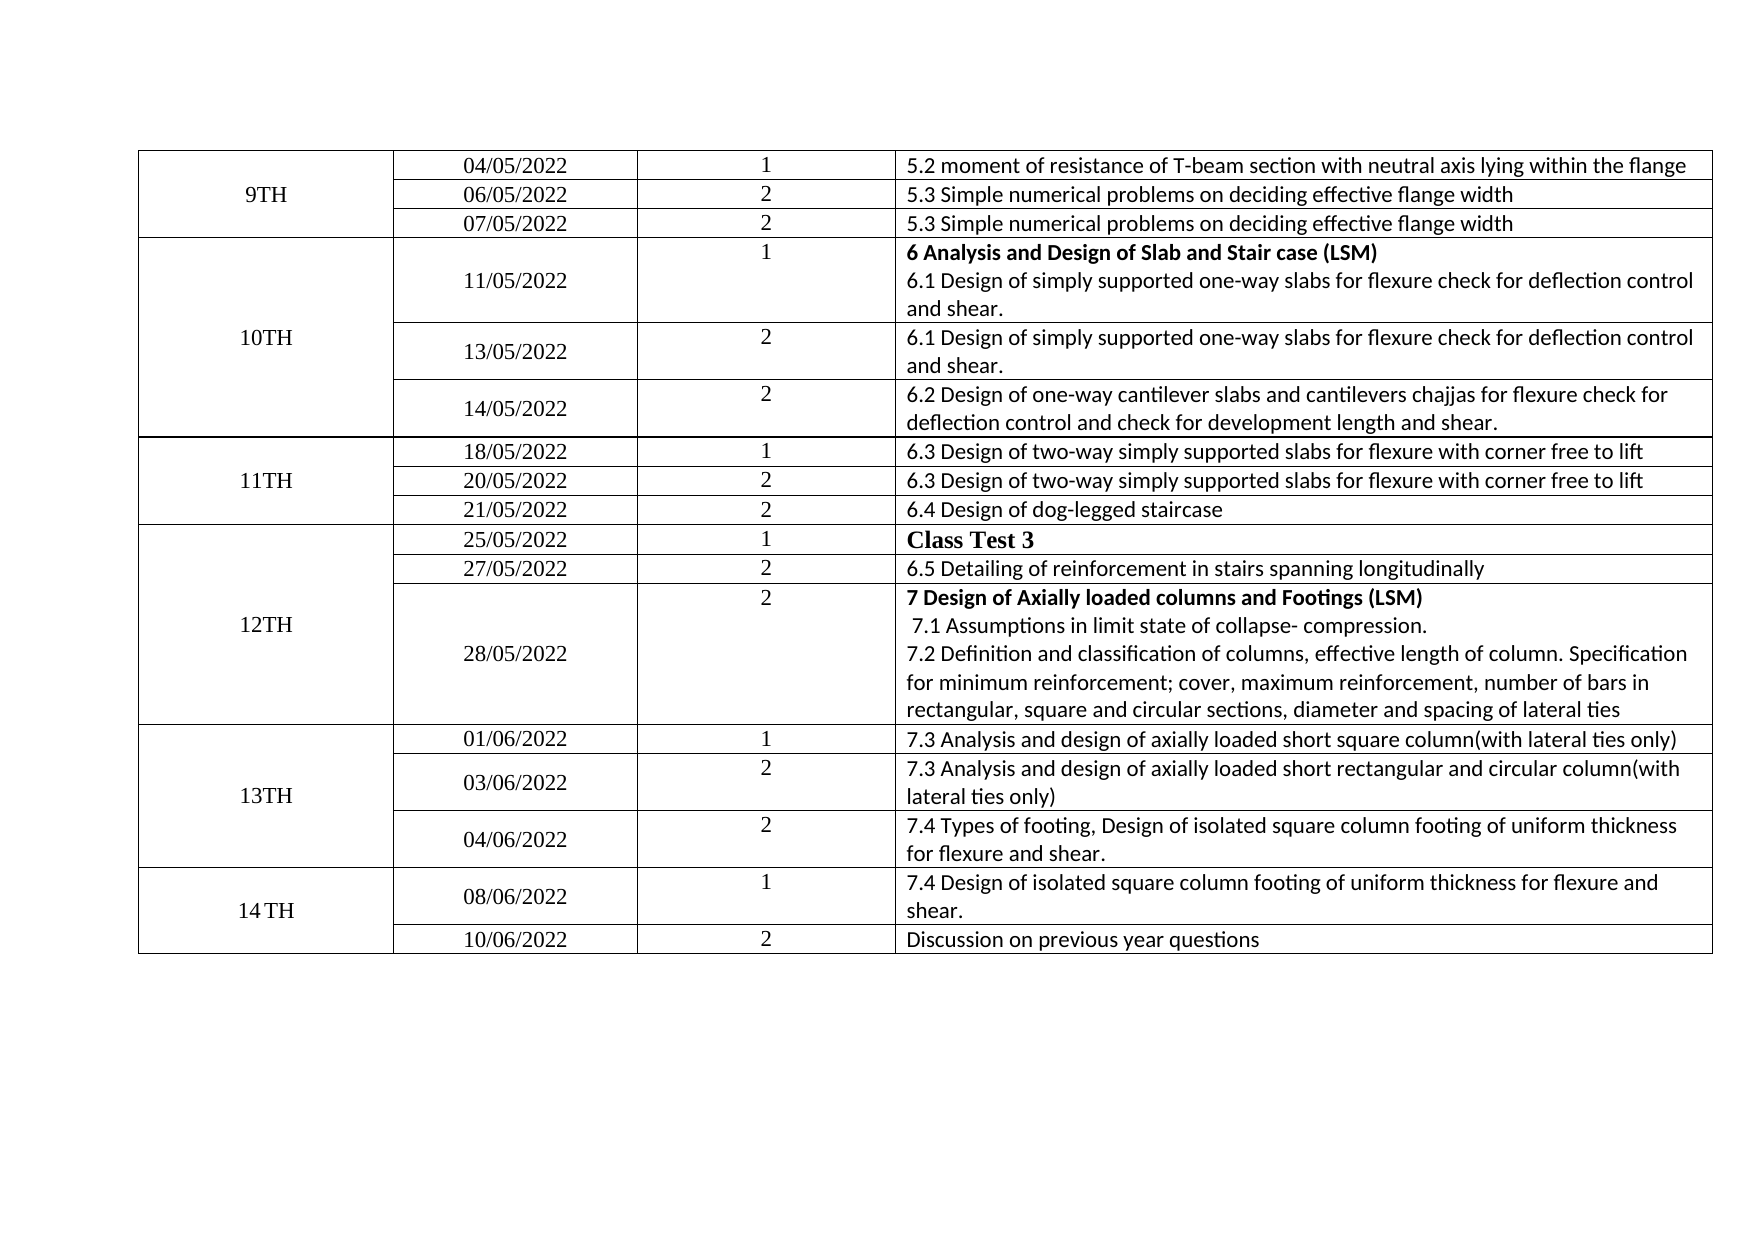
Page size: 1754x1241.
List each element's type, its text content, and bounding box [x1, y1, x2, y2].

table_cell 03/06/2022 [394, 754, 637, 810]
table_cell 14 TH [139, 868, 393, 953]
table_cell 1 [638, 151, 895, 179]
table_cell 27/05/2022 [394, 555, 637, 582]
table_cell 20/05/2022 [394, 467, 637, 494]
table_cell 1 [638, 438, 895, 466]
table_cell 7.3 Analysis and design of axially loaded short rectangular and circular column(with lateral ties only) [896, 754, 1712, 810]
table_cell 9TH [139, 151, 393, 237]
table_cell 10TH [139, 238, 393, 436]
table_cell 13TH [139, 725, 393, 867]
table_cell 1 [638, 238, 895, 322]
table_cell 11TH [139, 438, 393, 524]
table_cell 2 [638, 209, 895, 237]
table_cell 12TH [139, 525, 393, 724]
table_cell 2 [638, 467, 895, 494]
table_cell 2 [638, 811, 895, 867]
table_cell 6.2 Design of one-way cantilever slabs and cantilevers chajjas for flexure check for deflection control and check for development length and shear. [896, 380, 1712, 436]
table_cell 2 [638, 380, 895, 436]
table_cell 6 Analysis and Design of Slab and Stair case (LSM) 6.1 Design of simply supported one-way slabs for flexure check for deflection control and shear. [896, 238, 1712, 322]
table_cell 10/06/2022 [394, 925, 637, 953]
table_cell Class Test 3 [896, 525, 1712, 553]
table_cell 7.4 Types of footing, Design of isolated square column footing of uniform thickness for flexure and shear. [896, 811, 1712, 867]
table_cell 04/05/2022 [394, 151, 637, 179]
table_cell 5.2 moment of resistance of T-beam section with neutral axis lying within the flange [896, 151, 1712, 179]
table_cell 5.3 Simple numerical problems on deciding effective flange width [896, 180, 1712, 208]
table_cell 2 [638, 754, 895, 810]
table_cell 01/06/2022 [394, 725, 637, 753]
table_cell 1 [638, 725, 895, 753]
table_cell 04/06/2022 [394, 811, 637, 867]
table_cell 6.5 Detailing of reinforcement in stairs spanning longitudinally [896, 555, 1712, 582]
table_cell 1 [638, 525, 895, 553]
table_cell 11/05/2022 [394, 238, 637, 322]
table_cell 5.3 Simple numerical problems on deciding effective flange width [896, 209, 1712, 237]
table_cell 2 [638, 323, 895, 379]
table_cell 21/05/2022 [394, 496, 637, 524]
table_cell 2 [638, 555, 895, 582]
table_cell 2 [638, 496, 895, 524]
table_cell 7.3 Analysis and design of axially loaded short square column(with lateral ties only) [896, 725, 1712, 753]
table_cell 7.4 Design of isolated square column footing of uniform thickness for flexure and shear. [896, 868, 1712, 924]
table_cell 6.1 Design of simply supported one-way slabs for flexure check for deflection control and shear. [896, 323, 1712, 379]
table_cell 25/05/2022 [394, 525, 637, 553]
table_cell 6.3 Design of two-way simply supported slabs for flexure with corner free to lift [896, 438, 1712, 466]
table_cell 6.4 Design of dog-legged staircase [896, 496, 1712, 524]
table_cell 2 [638, 925, 895, 953]
table_cell 2 [638, 180, 895, 208]
table_cell 07/05/2022 [394, 209, 637, 237]
table_cell 7 Design of Axially loaded columns and Footings (LSM) 7.1 Assumptions in limit state of collapse- compression. 7.2 Definition and classification of columns, effective length of column. Specification for minimum reinforcement; cover, maximum reinforcement, number of bars in rectangular, square and circular sections, diameter and spacing of lateral ties [896, 584, 1712, 724]
table_cell Discussion on previous year questions [896, 925, 1712, 953]
table_cell 28/05/2022 [394, 584, 637, 724]
table_cell 6.3 Design of two-way simply supported slabs for flexure with corner free to lift [896, 467, 1712, 494]
table_cell 18/05/2022 [394, 438, 637, 466]
table_cell 13/05/2022 [394, 323, 637, 379]
table_cell 1 [638, 868, 895, 924]
table_cell 08/06/2022 [394, 868, 637, 924]
table_cell 14/05/2022 [394, 380, 637, 436]
table_cell 2 [638, 584, 895, 724]
table_cell 06/05/2022 [394, 180, 637, 208]
